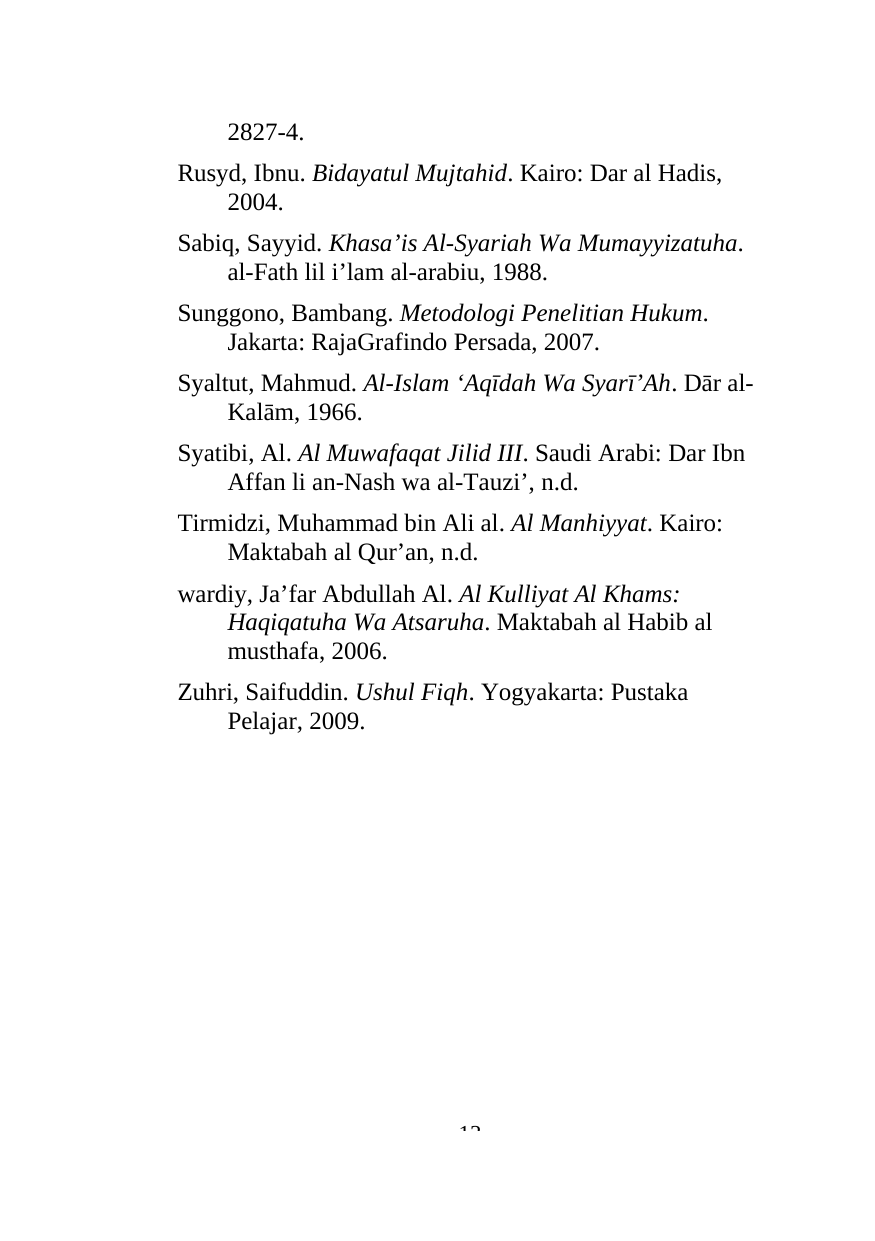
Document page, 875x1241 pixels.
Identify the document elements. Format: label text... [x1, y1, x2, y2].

text 2827-4. [227, 117, 770, 146]
text Sunggono, Bambang. Metodologi Penelitian Hukum. [177, 298, 770, 327]
text Sabiq, Sayyid. Khasa’is Al-Syariah Wa Mumayyizatuha. al-Fath lil i’lam al-arabiu, 1988. [177, 228, 744, 286]
text Rusyd, Ibnu. Bidayatul Mujtahid. Kairo: Dar al Hadis, 2004. [177, 158, 723, 216]
text Tirmidzi, Muhammad bin Ali al. Al Manhiyyat. Kairo: Maktabah al Qur’an, n.d. [177, 508, 724, 566]
text Syatibi, Al. Al Muwafaqat Jilid III. Saudi Arabi: Dar Ibn Affan li an-Nash wa al-Tauzi’, n.d. [177, 438, 746, 496]
text Zuhri, Saifuddin. Ushul Fiqh. Yogyakarta: Pustaka Pelajar, 2009. [177, 677, 689, 735]
text Jakarta: RajaGrafindo Persada, 2007. [227, 327, 770, 356]
text wardiy, Ja’far Abdullah Al. Al Kulliyat Al Khams: Haqiqatuha Wa Atsaruha. Maktabah al Habib al musthafa, 2006. [177, 579, 714, 665]
text Syaltut, Mahmud. Al-Islam ‘Aqīdah Wa Syarī’Ah. Dār al- Kalām, 1966. [177, 368, 755, 426]
